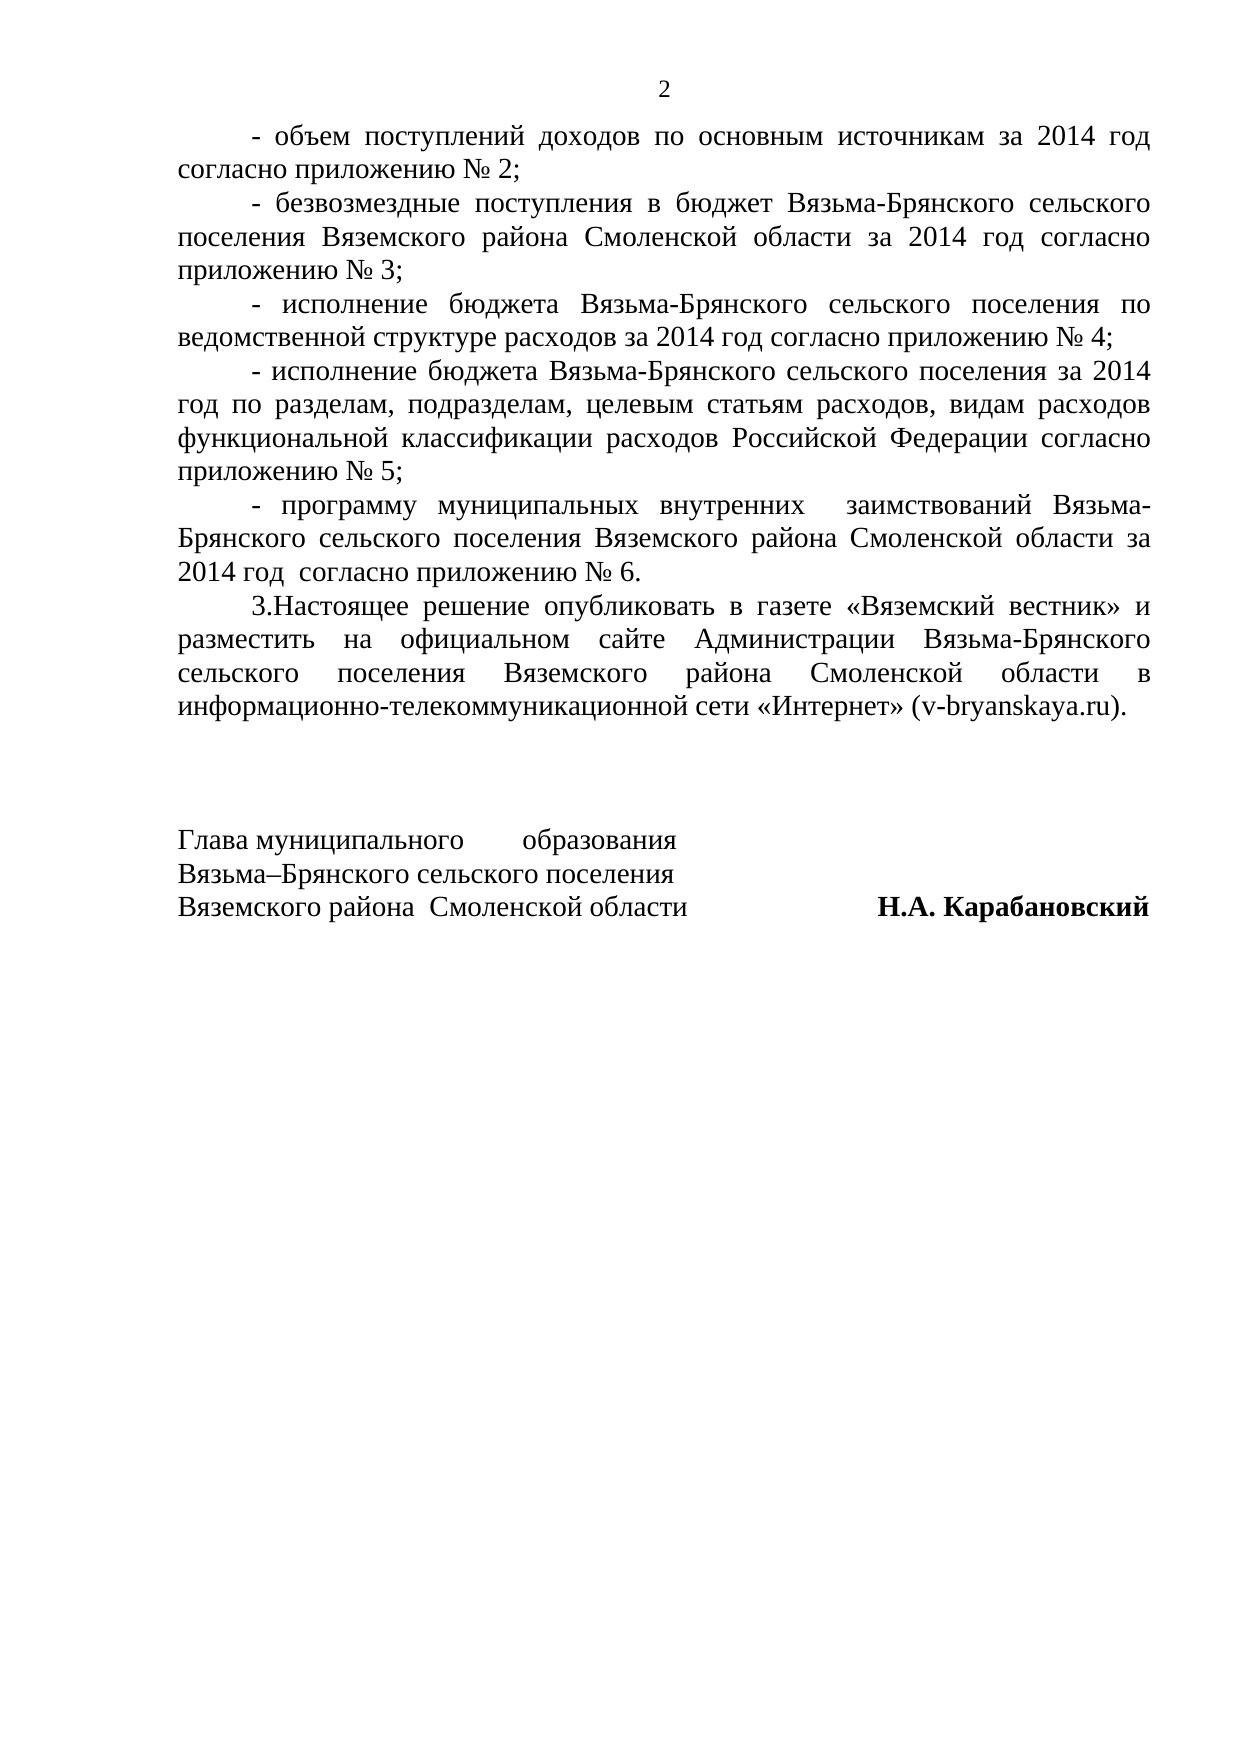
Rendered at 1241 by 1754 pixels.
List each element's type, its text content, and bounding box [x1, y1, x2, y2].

text Вязьма–Брянского сельского поселения [177, 856, 1152, 889]
text Вяземского района Смоленской области Н.А. Карабановский [177, 889, 1152, 923]
text - объем поступлений доходов по основным источникам за 2014 год согласно приложению № 2; [177, 118, 1152, 185]
text - исполнение бюджета Вязьма-Брянского сельского поселения за 2014 год по разделам, подразделам, целевым статьям расходов, видам расходов функциональной классификации расходов Российской Федерации согласно приложению № 5; [177, 353, 1152, 487]
text - исполнение бюджета Вязьма-Брянского сельского поселения по ведомственной структуре расходов за 2014 год согласно приложению № 4; [177, 286, 1152, 353]
text - программу муниципальных внутренних заимствований Вязьма-Брянского сельского поселения Вяземского района Смоленской области за 2014 год согласно приложению № 6. [177, 487, 1152, 588]
text 3.Настоящее решение опубликовать в газете «Вяземский вестник» и разместить на официальном сайте Администрации Вязьма-Брянского сельского поселения Вяземского района Смоленской области в информационно-телекоммуникационной сети «Интернет» (v-bryanskaya.ru). [177, 588, 1152, 722]
text Глава муниципального образования [177, 822, 1152, 856]
text - безвозмездные поступления в бюджет Вязьма-Брянского сельского поселения Вяземского района Смоленской области за 2014 год согласно приложению № 3; [177, 185, 1152, 286]
